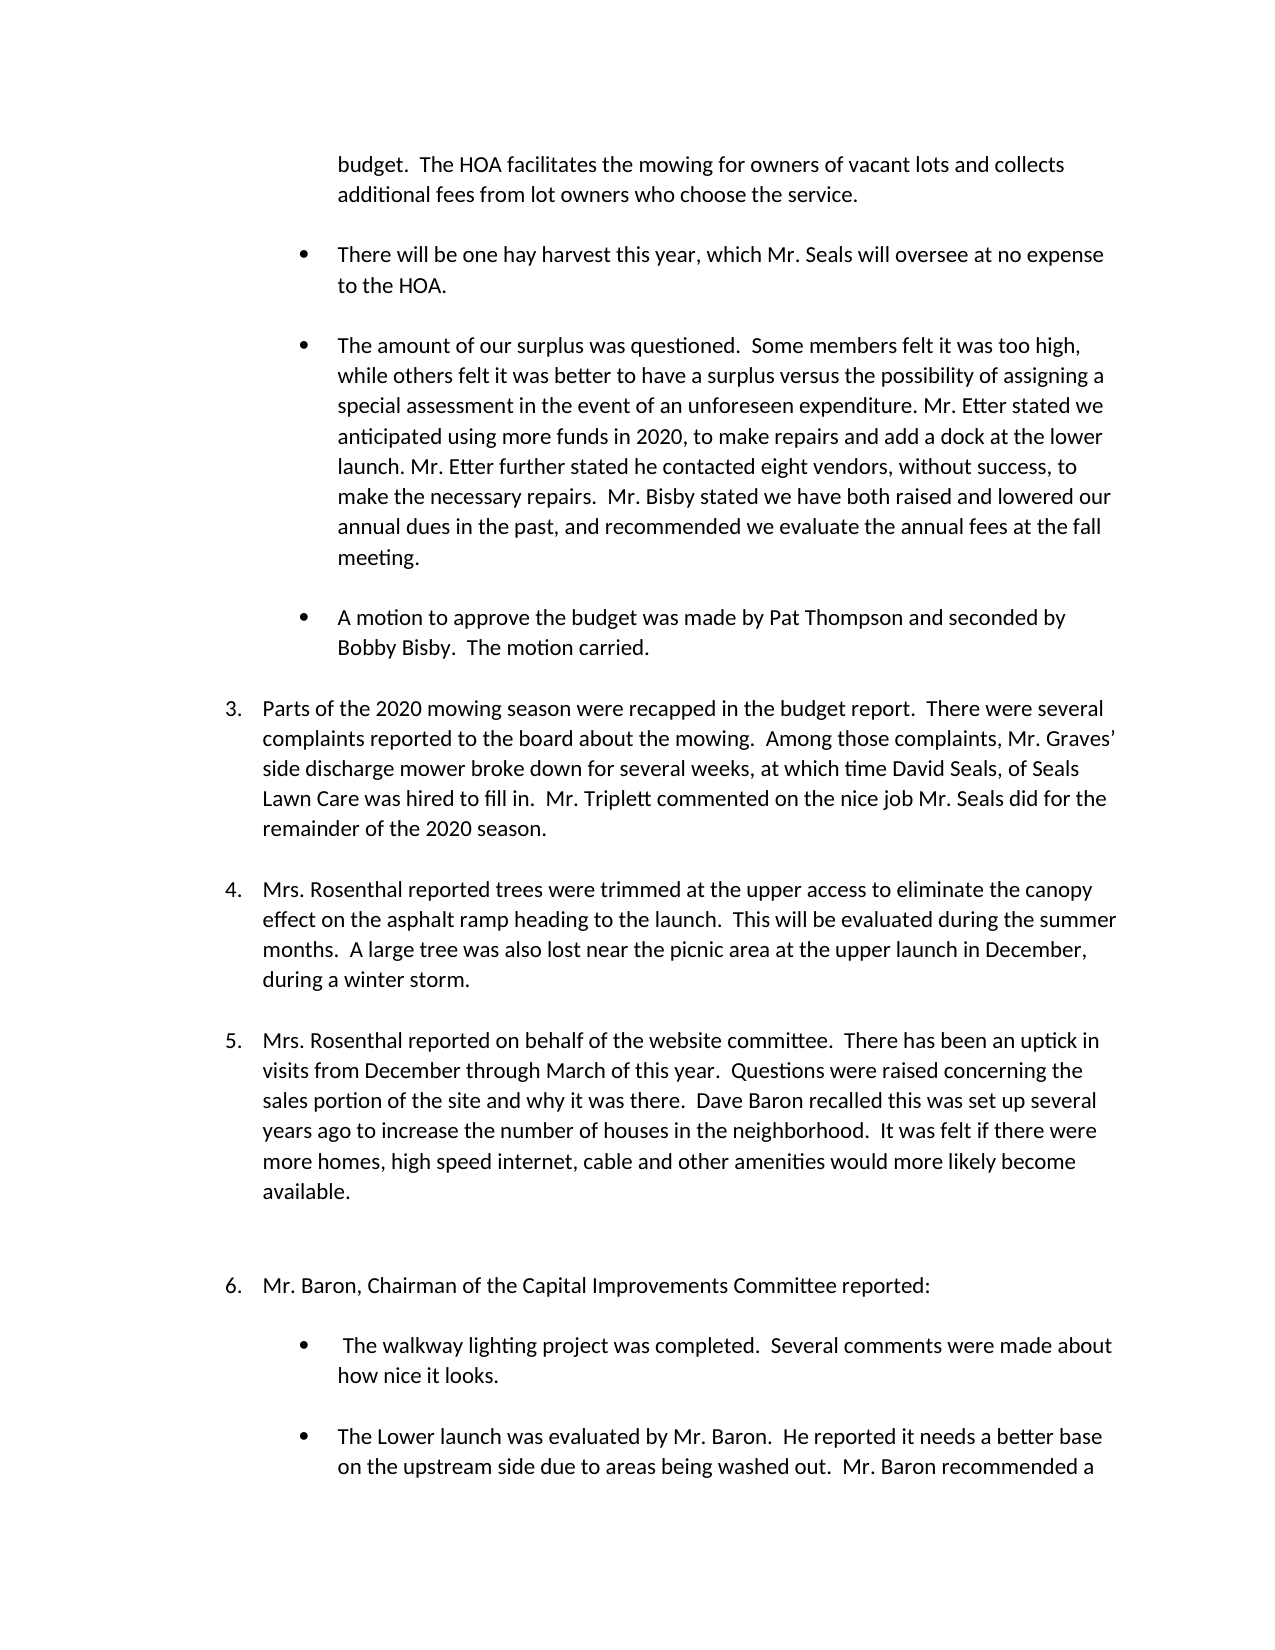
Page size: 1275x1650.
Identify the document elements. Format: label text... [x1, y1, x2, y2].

list The amount of our surplus was questioned. Some members felt it was too high, while others felt it was better to have a surplus versus the possibility of assigning a special assessment in the event of an unforeseen expenditure. Mr. Etter stated we anticipated using more funds in 2020, to make repairs and add a dock at the lower launch. Mr. Etter further stated he contacted eight vendors, without success, to make the necessary repairs. Mr. Bisby stated we have both raised and lowered our annual dues in the past, and recommended we evaluate the annual fees at the fall meeting. [300, 331, 1125, 571]
list Mrs. Rosenthal reported on behalf of the website committee. There has been an uptick in visits from December through March of this year. Questions were raised concerning the sales portion of the site and why it was there. Dave Baron recalled this was set up several years ago to increase the number of houses in the neighborhood. It was felt if there were more homes, high speed internet, cable and other amenities would more likely become available. [225, 1026, 1125, 1205]
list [300, 1422, 1125, 1480]
list Mrs. Rosenthal reported trees were trimmed at the upper access to eliminate the canopy effect on the asphalt ramp heading to the launch. This will be evaluated during the summer months. A large tree was also lost near the picnic area at the upper launch in December, during a winter storm. [225, 875, 1125, 994]
list A motion to approve the budget was made by Pat Thompson and seconded by Bobby Bisby. The motion carried. [300, 603, 1125, 661]
list There will be one hay harvest this year, which Mr. Seals will oversee at no expense to the HOA. [300, 241, 1125, 299]
list The walkway lighting project was completed. Several comments were made about how nice it looks. [300, 1331, 1125, 1389]
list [300, 150, 1125, 208]
list Mr. Baron, Chairman of the Capital Improvements Committee reported: [225, 1271, 1125, 1299]
list Parts of the 2020 mowing season were recapped in the budget report. There were several complaints reported to the board about the mowing. Among those complaints, Mr. Graves’ side discharge mower broke down for several weeks, at which time David Seals, of Seals Lawn Care was hired to fill in. Mr. Triplett commented on the nice job Mr. Seals did for the remainder of the 2020 season. [225, 694, 1125, 843]
